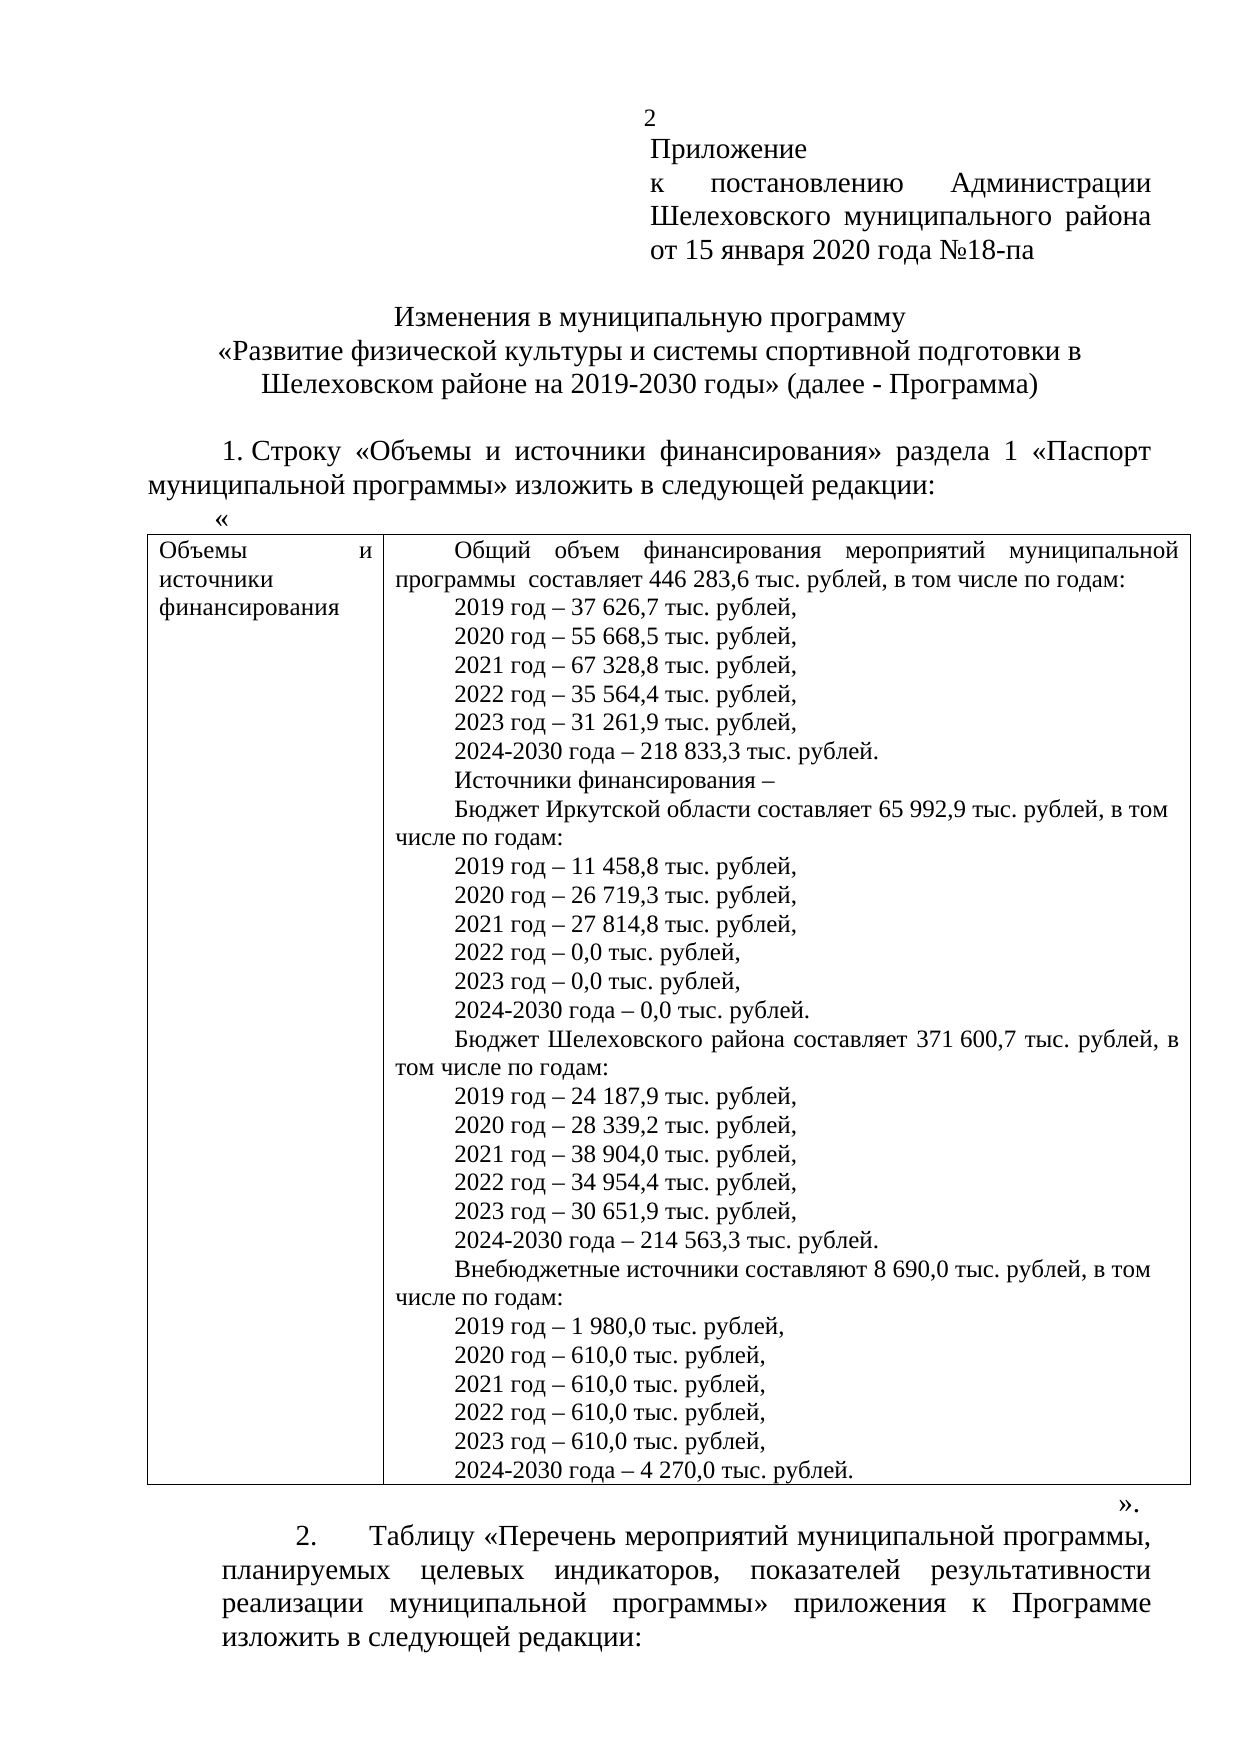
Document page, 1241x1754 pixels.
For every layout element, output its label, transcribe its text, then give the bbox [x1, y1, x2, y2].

text ». [148, 1485, 1152, 1518]
text «Развитие физической культуры и системы спортивной подготовки в [148, 333, 1152, 366]
table_header Общий объем финансирования мероприятий муниципальной программы составляет 446 283,6 тыс. рублей, в том числе по годам: 2019 год – 37 626,7 тыс. рублей, 2020 год – 55 668,5 тыс. рублей, 2021 год – 67 328,8 тыс. рублей, 2022 год – 35 564,4 тыс. рублей, 2023 год – 31 261,9 тыс. рублей, 2024-2030 года – 218 833,3 тыс. рублей. Источники финансирования – Бюджет Иркутской области составляет 65 992,9 тыс. рублей, в том числе по годам: 2019 год – 11 458,8 тыс. рублей, 2020 год – 26 719,3 тыс. рублей, 2021 год – 27 814,8 тыс. рублей, 2022 год – 0,0 тыс. рублей, 2023 год – 0,0 тыс. рублей, 2024-2030 года – 0,0 тыс. рублей. Бюджет Шелеховского района составляет 371 600,7 тыс. рублей, в том числе по годам: 2019 год – 24 187,9 тыс. рублей, 2020 год – 28 339,2 тыс. рублей, 2021 год – 38 904,0 тыс. рублей, 2022 год – 34 954,4 тыс. рублей, 2023 год – 30 651,9 тыс. рублей, 2024-2030 года – 214 563,3 тыс. рублей. Внебюджетные источники составляют 8 690,0 тыс. рублей, в том числе по годам: 2019 год – 1 980,0 тыс. рублей, 2020 год – 610,0 тыс. рублей, 2021 год – 610,0 тыс. рублей, 2022 год – 610,0 тыс. рублей, 2023 год – 610,0 тыс. рублей, 2024-2030 года – 4 270,0 тыс. рублей. [384, 535, 1190, 1484]
text Приложение [650, 131, 1152, 165]
list Таблицу «Перечень мероприятий муниципальной программы, планируемых целевых индикаторов, показателей результативности реализации муниципальной программы» приложения к Программе изложить в следующей редакции: [222, 1518, 1152, 1652]
list Строку «Объемы и источники финансирования» раздела 1 «Паспорт муниципальной программы» изложить в следующей редакции: [148, 433, 1152, 500]
text « [148, 500, 1152, 534]
text к постановлению Администрации Шелеховского муниципального района от 15 января 2020 года №18-па [650, 165, 1152, 266]
table_header Объемы и источники финансирования [148, 535, 383, 1484]
text Шелеховском районе на 2019-2030 годы» (далее - Программа) [148, 366, 1152, 400]
text Изменения в муниципальную программу [148, 299, 1152, 333]
